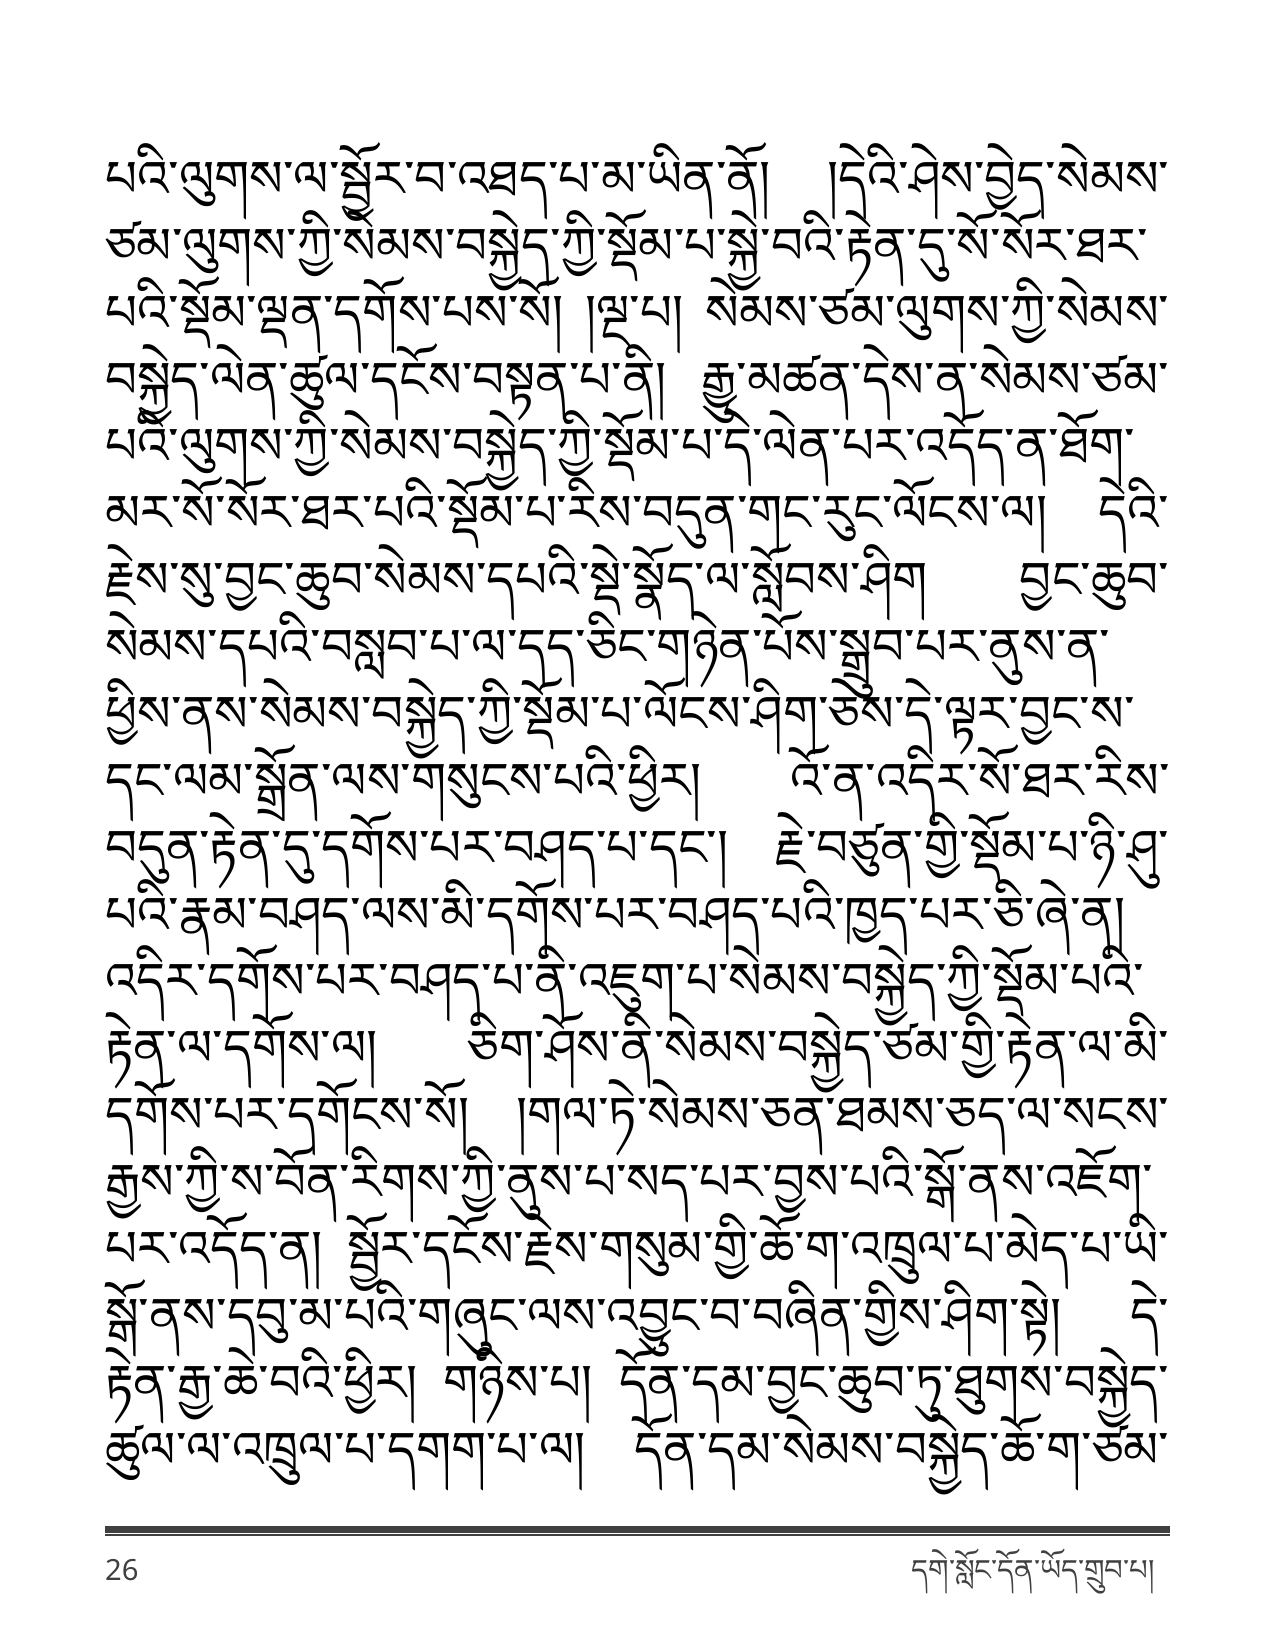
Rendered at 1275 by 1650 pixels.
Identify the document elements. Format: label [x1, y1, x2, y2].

text [105, 150, 1170, 1479]
